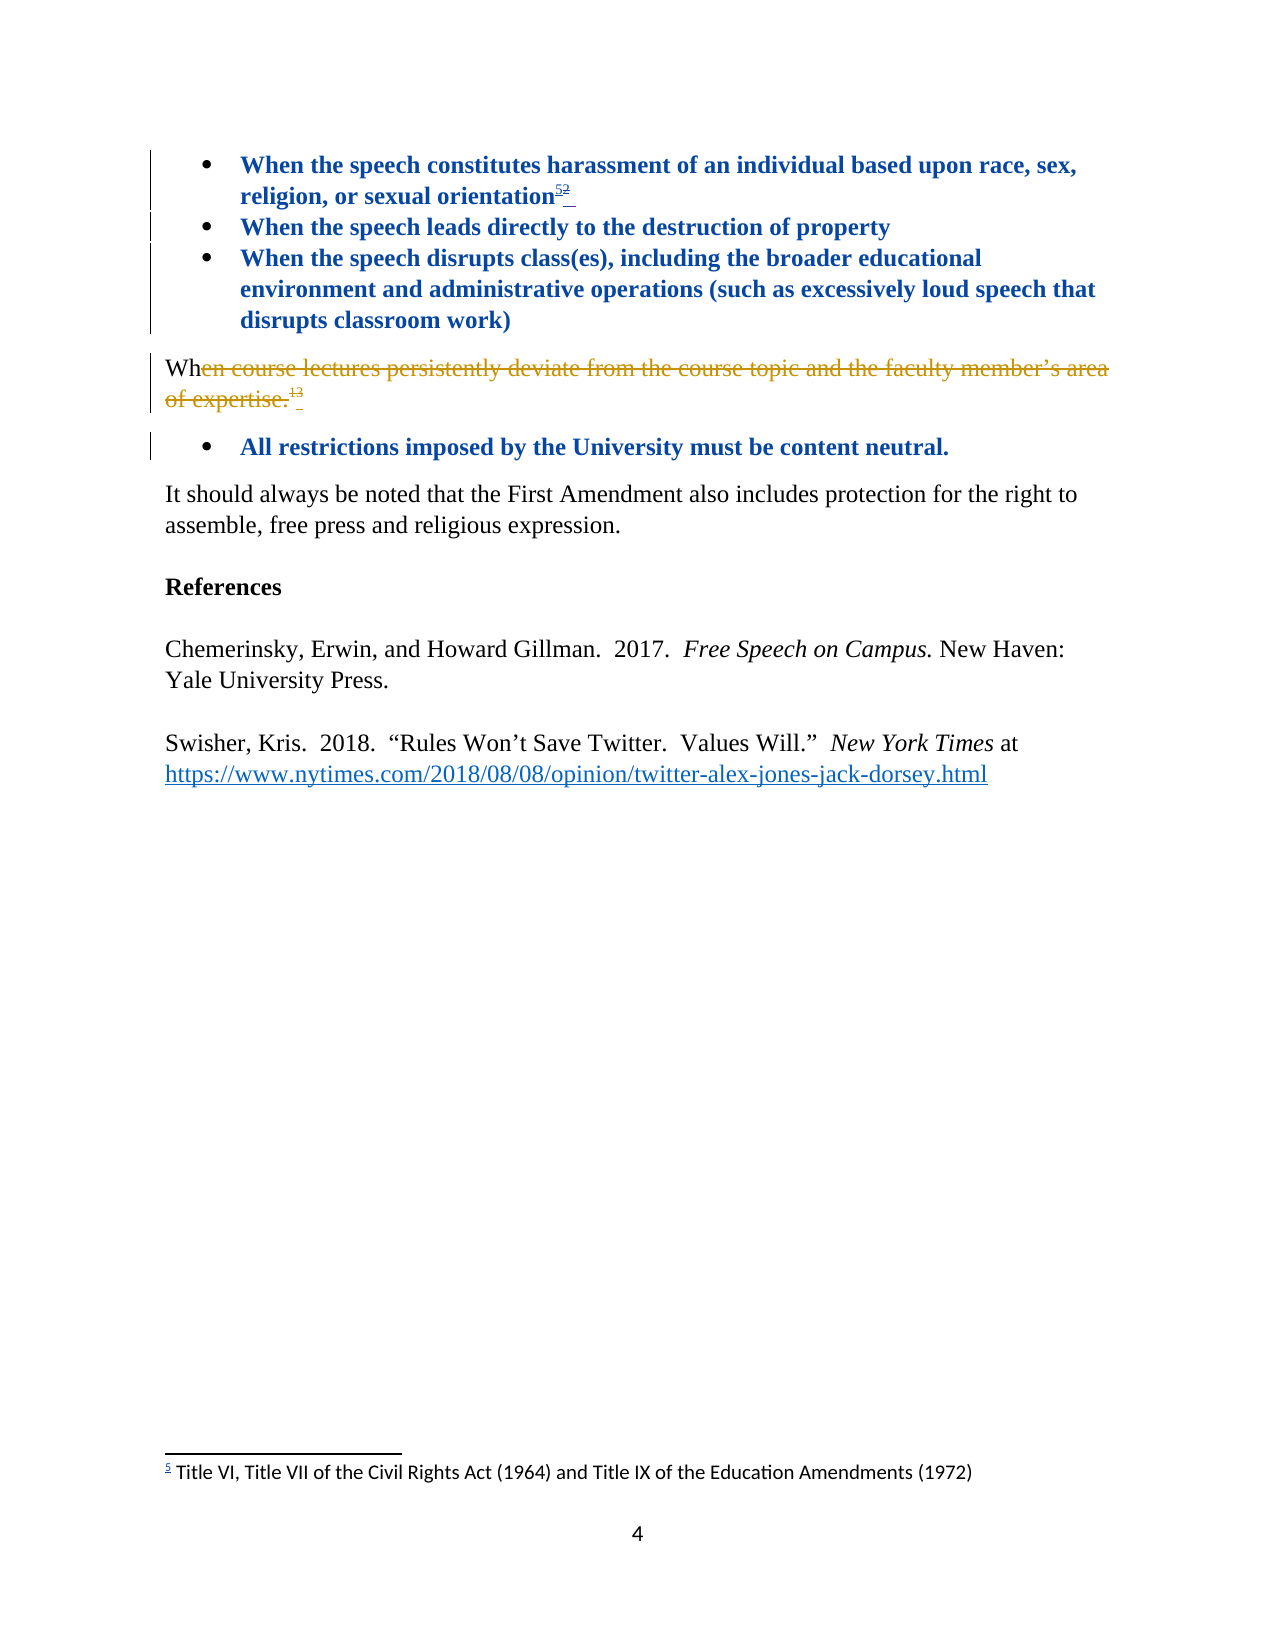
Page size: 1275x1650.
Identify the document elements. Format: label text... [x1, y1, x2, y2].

list When the speech leads directly to the destruction of property [202, 212, 1110, 241]
list All restrictions imposed by the University must be content neutral. [202, 432, 1110, 460]
text It should always be noted that the First Amendment also includes protection for the right to assemble, free press and religious expression. [165, 479, 1110, 539]
list When the speech disrupts class(es), including the broader educational environment and administrative operations (such as excessively loud speech that disrupts classroom work) [202, 243, 1110, 334]
text References [165, 572, 1110, 601]
text Swisher, Kris. 2018. “Rules Won’t Save Twitter. Values Will.” New York Times at https://www.nytimes.com/2018/08/08/opinion/twitter-alex-jones-jack-dorsey.html [165, 728, 1110, 787]
list When the speech constitutes harassment of an individual based upon race, sex, religion, or sexual orientation [202, 150, 1110, 210]
text Chemerinsky, Erwin, and Howard Gillman. 2017. Free Speech on Campus. New Haven: Yale University Press. [165, 634, 1110, 694]
